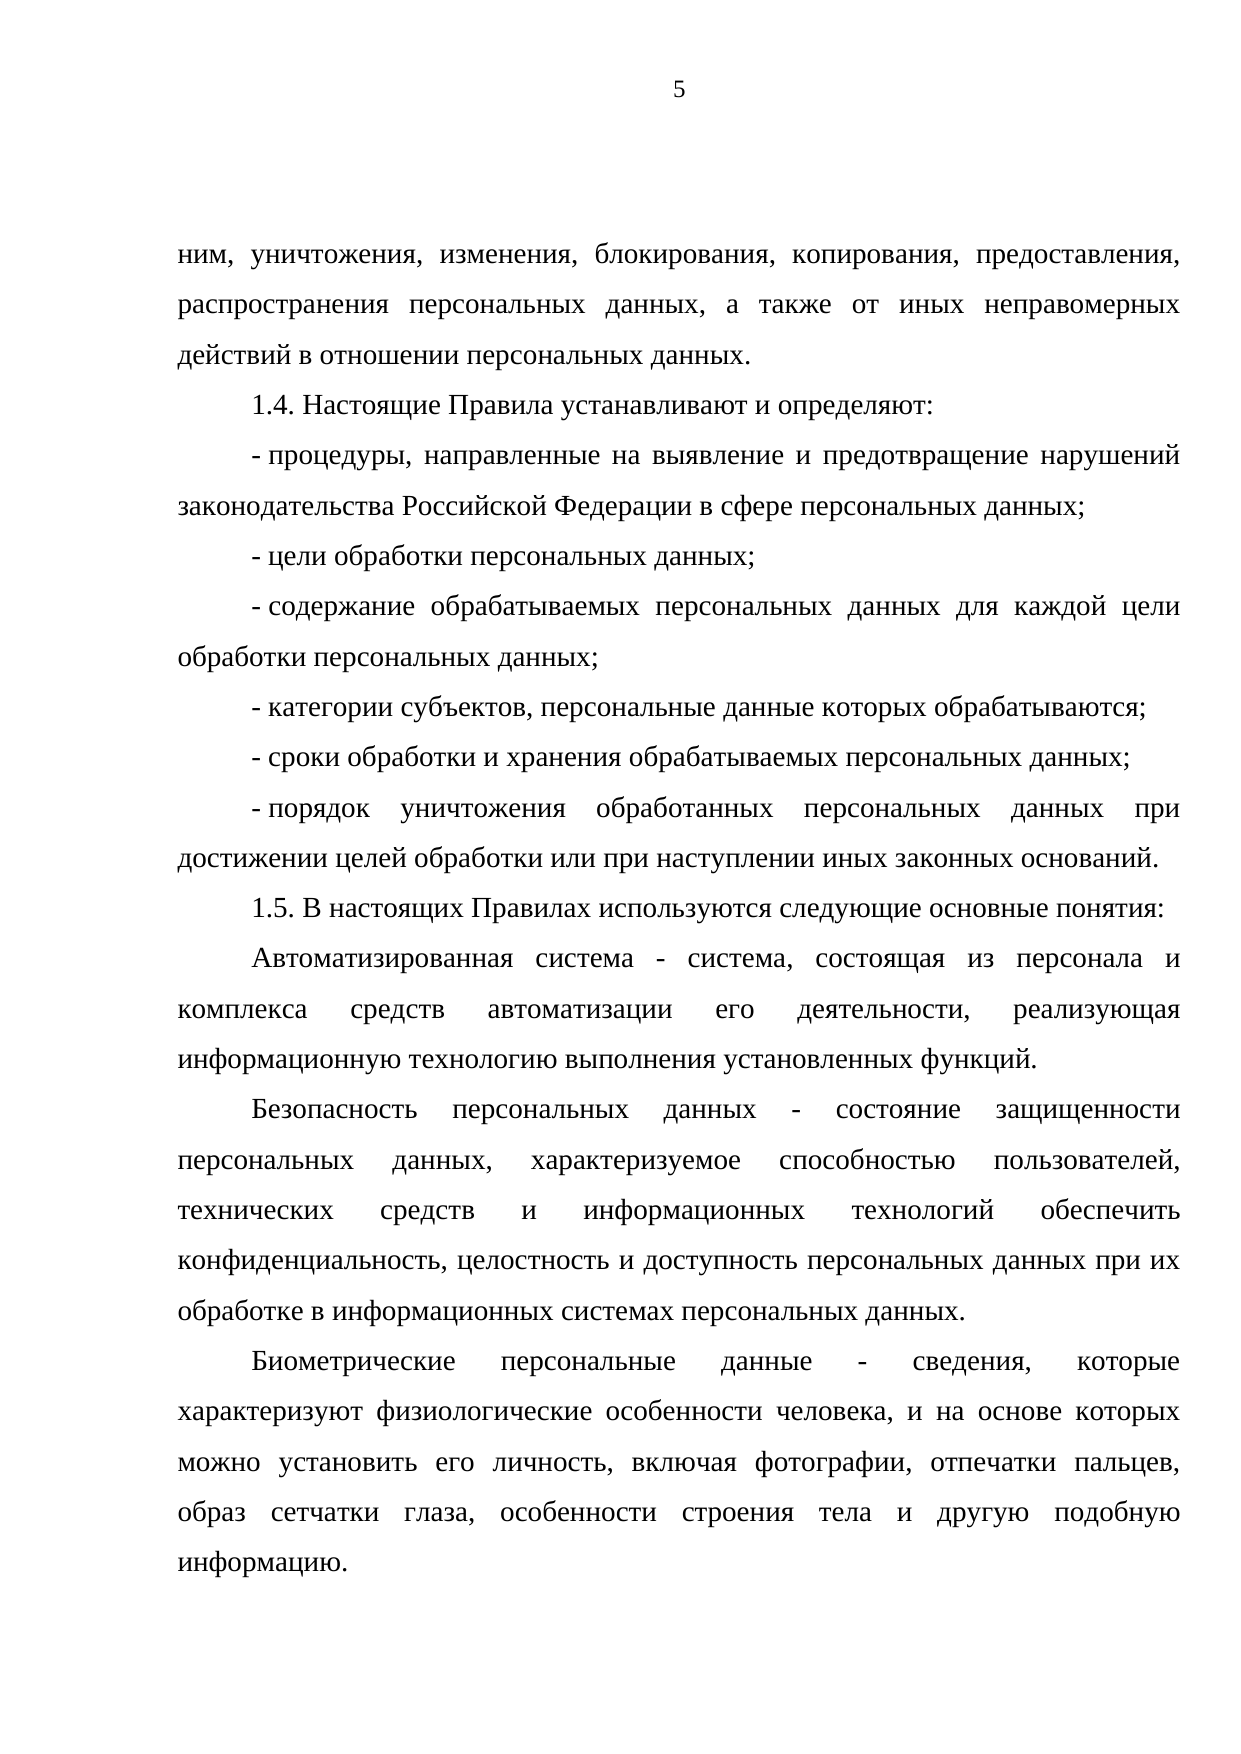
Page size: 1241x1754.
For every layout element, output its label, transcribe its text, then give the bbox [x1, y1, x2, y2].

text Автоматизированная система - система, состоящая из персонала и комплекса средств автоматизации его деятельности, реализующая информационную технологию выполнения установленных функций. [177, 941, 1181, 1075]
text 1.4. Настоящие Правила устанавливают и определяют: [177, 387, 1181, 421]
text Безопасность персональных данных - состояние защищенности персональных данных, характеризуемое способностью пользователей, технических средств и информационных технологий обеспечить конфиденциальность, целостность и доступность персональных данных при их обработке в информационных системах персональных данных. [177, 1092, 1181, 1326]
text 1.5. В настоящих Правилах используются следующие основные понятия: [177, 890, 1181, 924]
text - порядок уничтожения обработанных персональных данных при достижении целей обработки или при наступлении иных законных оснований. [177, 790, 1181, 873]
text - категории субъектов, персональные данные которых обрабатываются; [177, 689, 1181, 723]
text Биометрические персональные данные - сведения, которые характеризуют физиологические особенности человека, и на основе которых можно установить его личность, включая фотографии, отпечатки пальцев, образ сетчатки глаза, особенности строения тела и другую подобную информацию. [177, 1343, 1181, 1578]
text - содержание обрабатываемых персональных данных для каждой цели обработки персональных данных; [177, 588, 1181, 672]
text - сроки обработки и хранения обрабатываемых персональных данных; [177, 739, 1181, 773]
text - процедуры, направленные на выявление и предотвращение нарушений законодательства Российской Федерации в сфере персональных данных; [177, 437, 1181, 521]
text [177, 236, 1181, 370]
text - цели обработки персональных данных; [177, 538, 1181, 572]
